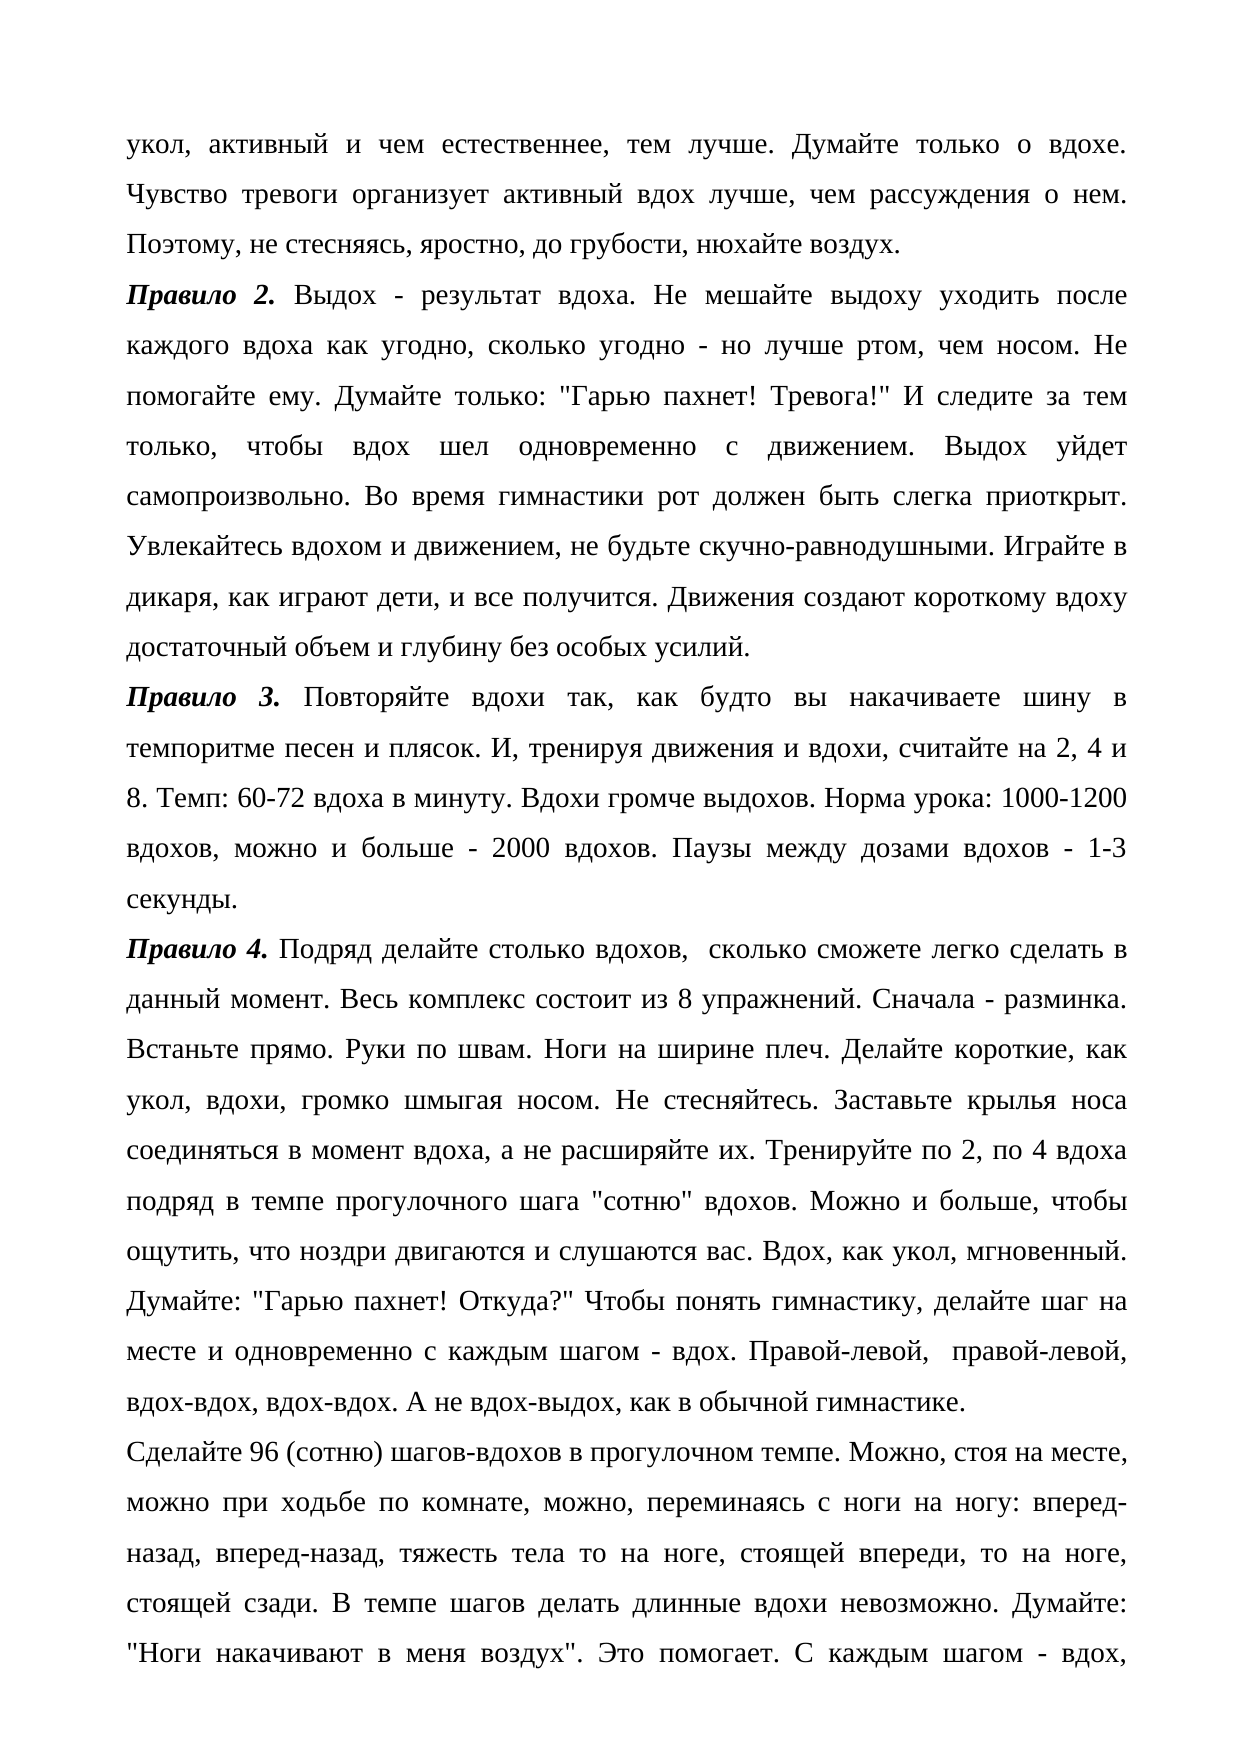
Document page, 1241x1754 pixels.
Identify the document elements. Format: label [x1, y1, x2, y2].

text [126, 126, 1128, 1669]
